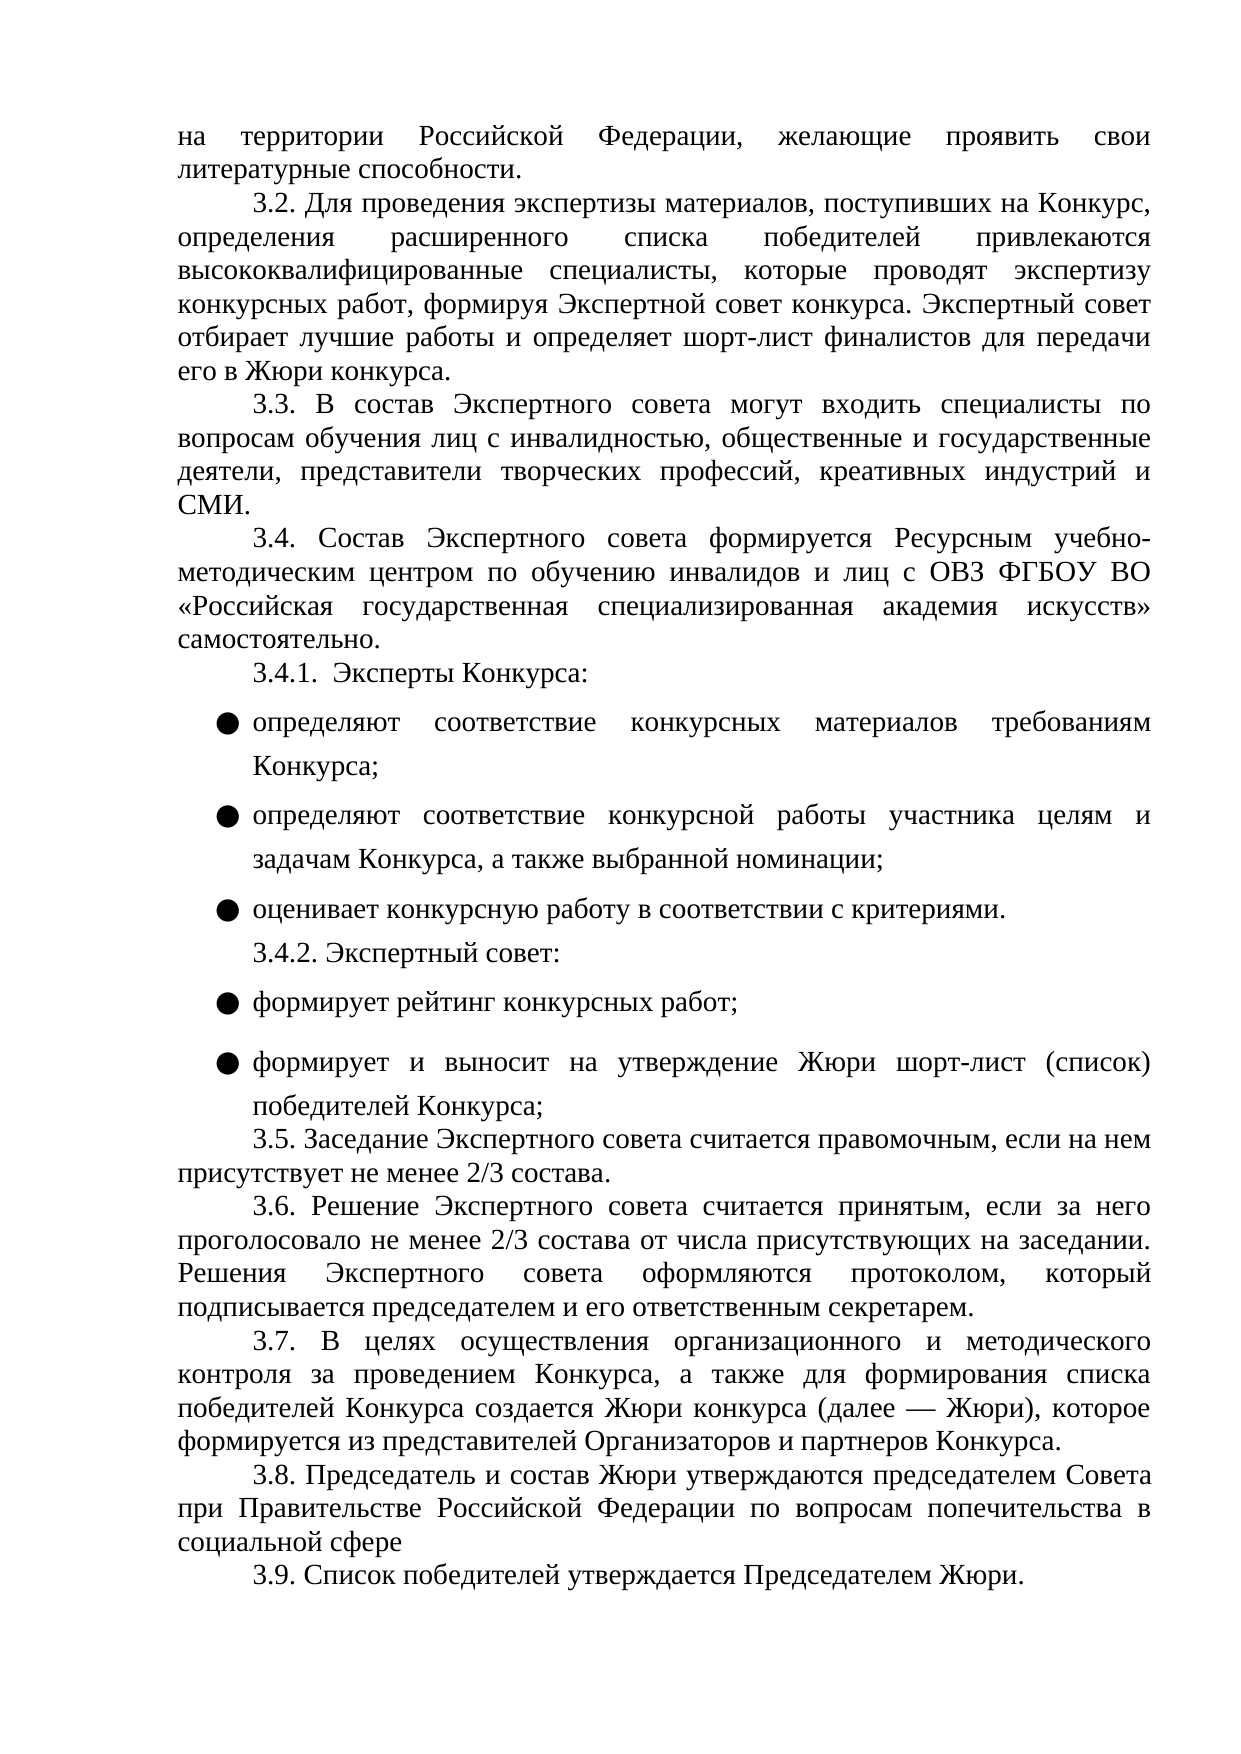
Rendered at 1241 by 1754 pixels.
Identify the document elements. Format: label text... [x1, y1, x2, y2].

list определяют соответствие конкурсной работы участника целям и задачам Конкурса, а также выбранной номинации; [215, 782, 1152, 875]
list определяют соответствие конкурсных материалов требованиям Конкурса; [215, 688, 1152, 782]
text 3.3. В состав Экспертного совета могут входить специалисты по вопросам обучения лиц с инвалидностью, общественные и государственные деятели, представители творческих профессий, креативных индустрий и СМИ. [177, 386, 1152, 521]
list оценивает конкурсную работу в соответствии с критериями. [215, 875, 1152, 935]
text 3.4. Состав Экспертного совета формируется Ресурсным учебно-методическим центром по обучению инвалидов и лиц с ОВЗ ФГБОУ ВО «Российская государственная специализированная академия искусств» самостоятельно. [177, 521, 1152, 655]
list формирует и выносит на утверждение Жюри шорт-лист (список) победителей Конкурса; [215, 1028, 1152, 1121]
text 3.8. Председатель и состав Жюри утверждаются председателем Совета при Правительстве Российской Федерации по вопросам попечительства в социальной сфере [177, 1457, 1152, 1557]
text 3.7. В целях осуществления организационного и методического контроля за проведением Конкурса, а также для формирования списка победителей Конкурса создается Жюри конкурса (далее — Жюри), которое формируется из представителей Организаторов и партнеров Конкурса. [177, 1323, 1152, 1457]
text 3.9. Список победителей утверждается Председателем Жюри. [251, 1557, 1152, 1591]
text 3.4.1. Эксперты Конкурса: [251, 655, 1152, 688]
text 3.4.2. Экспертный совет: [177, 935, 1152, 968]
text 3.2. Для проведения экспертизы материалов, поступивших на Конкурс, определения расширенного списка победителей привлекаются высококвалифицированные специалисты, которые проводят экспертизу конкурсных работ, формируя Экспертной совет конкурса. Экспертный совет отбирает лучшие работы и определяет шорт-лист финалистов для передачи его в Жюри конкурса. [177, 185, 1152, 386]
text 3.5. Заседание Экспертного совета считается правомочным, если на нем присутствует не менее 2/3 состава. [177, 1121, 1152, 1188]
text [177, 118, 1152, 185]
list формирует рейтинг конкурсных работ; [215, 968, 1152, 1028]
text 3.6. Решение Экспертного совета считается принятым, если за него проголосовало не менее 2/3 состава от числа присутствующих на заседании. Решения Экспертного совета оформляются протоколом, который подписывается председателем и его ответственным секретарем. [177, 1188, 1152, 1323]
